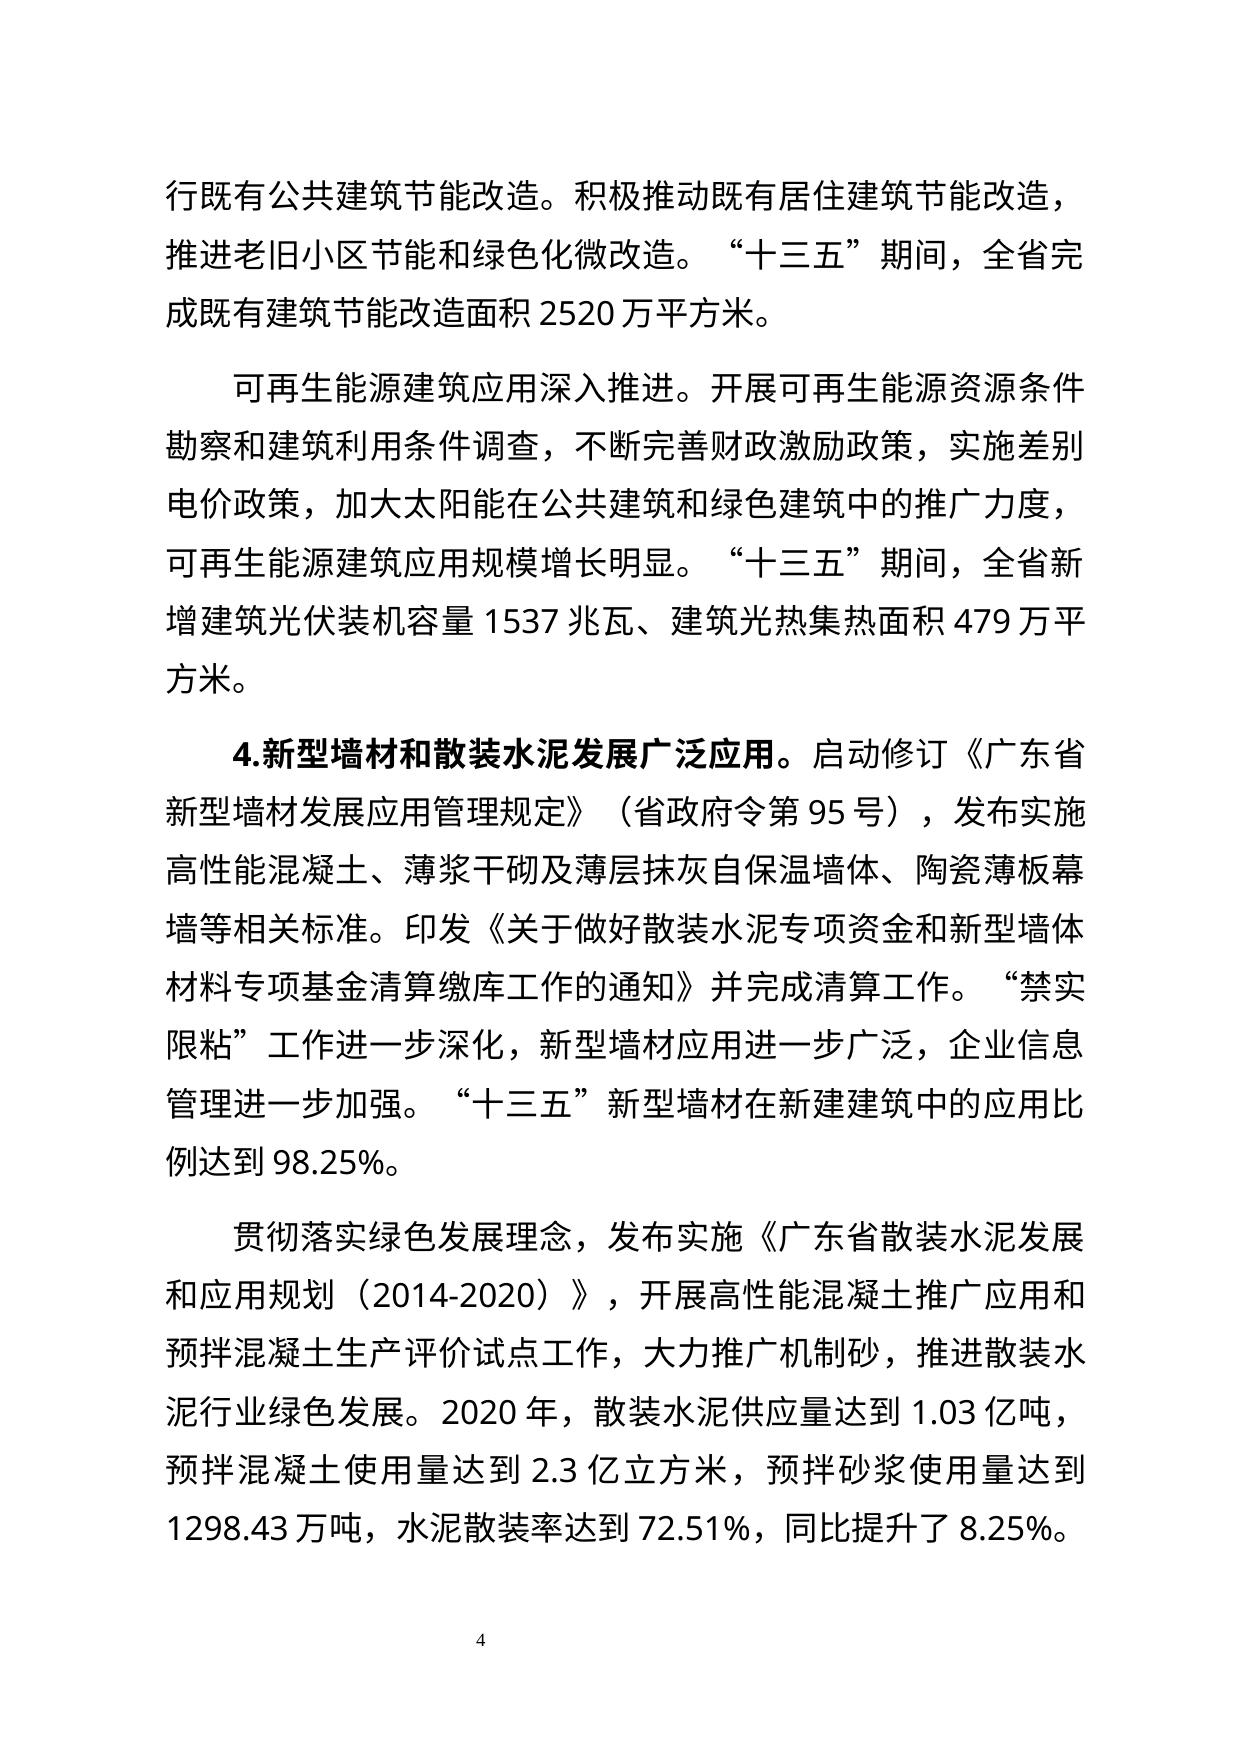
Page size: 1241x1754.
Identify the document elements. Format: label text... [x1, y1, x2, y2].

text 可再生能源建筑应用深入推进。开展可再生能源资源条件勘察和建筑利用条件调查，不断完善财政激励政策，实施差别电价政策，加大太阳能在公共建筑和绿色建筑中的推广力度，可再生能源建筑应用规模增长明显。“十三五”期间，全省新增建筑光伏装机容量1537兆瓦、建筑光热集热面积479万平方米。 [165, 353, 1087, 703]
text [165, 1202, 1087, 1552]
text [165, 162, 1087, 337]
text 4.新型墙材和散装水泥发展广泛应用。启动修订《广东省新型墙材发展应用管理规定》（省政府令第95号），发布实施高性能混凝土、薄浆干砌及薄层抹灰自保温墙体、陶瓷薄板幕墙等相关标准。印发《关于做好散装水泥专项资金和新型墙体材料专项基金清算缴库工作的通知》并完成清算工作。“禁实限粘”工作进一步深化，新型墙材应用进一步广泛，企业信息管理进一步加强。“十三五”新型墙材在新建建筑中的应用比例达到98.25%。 [165, 719, 1087, 1186]
